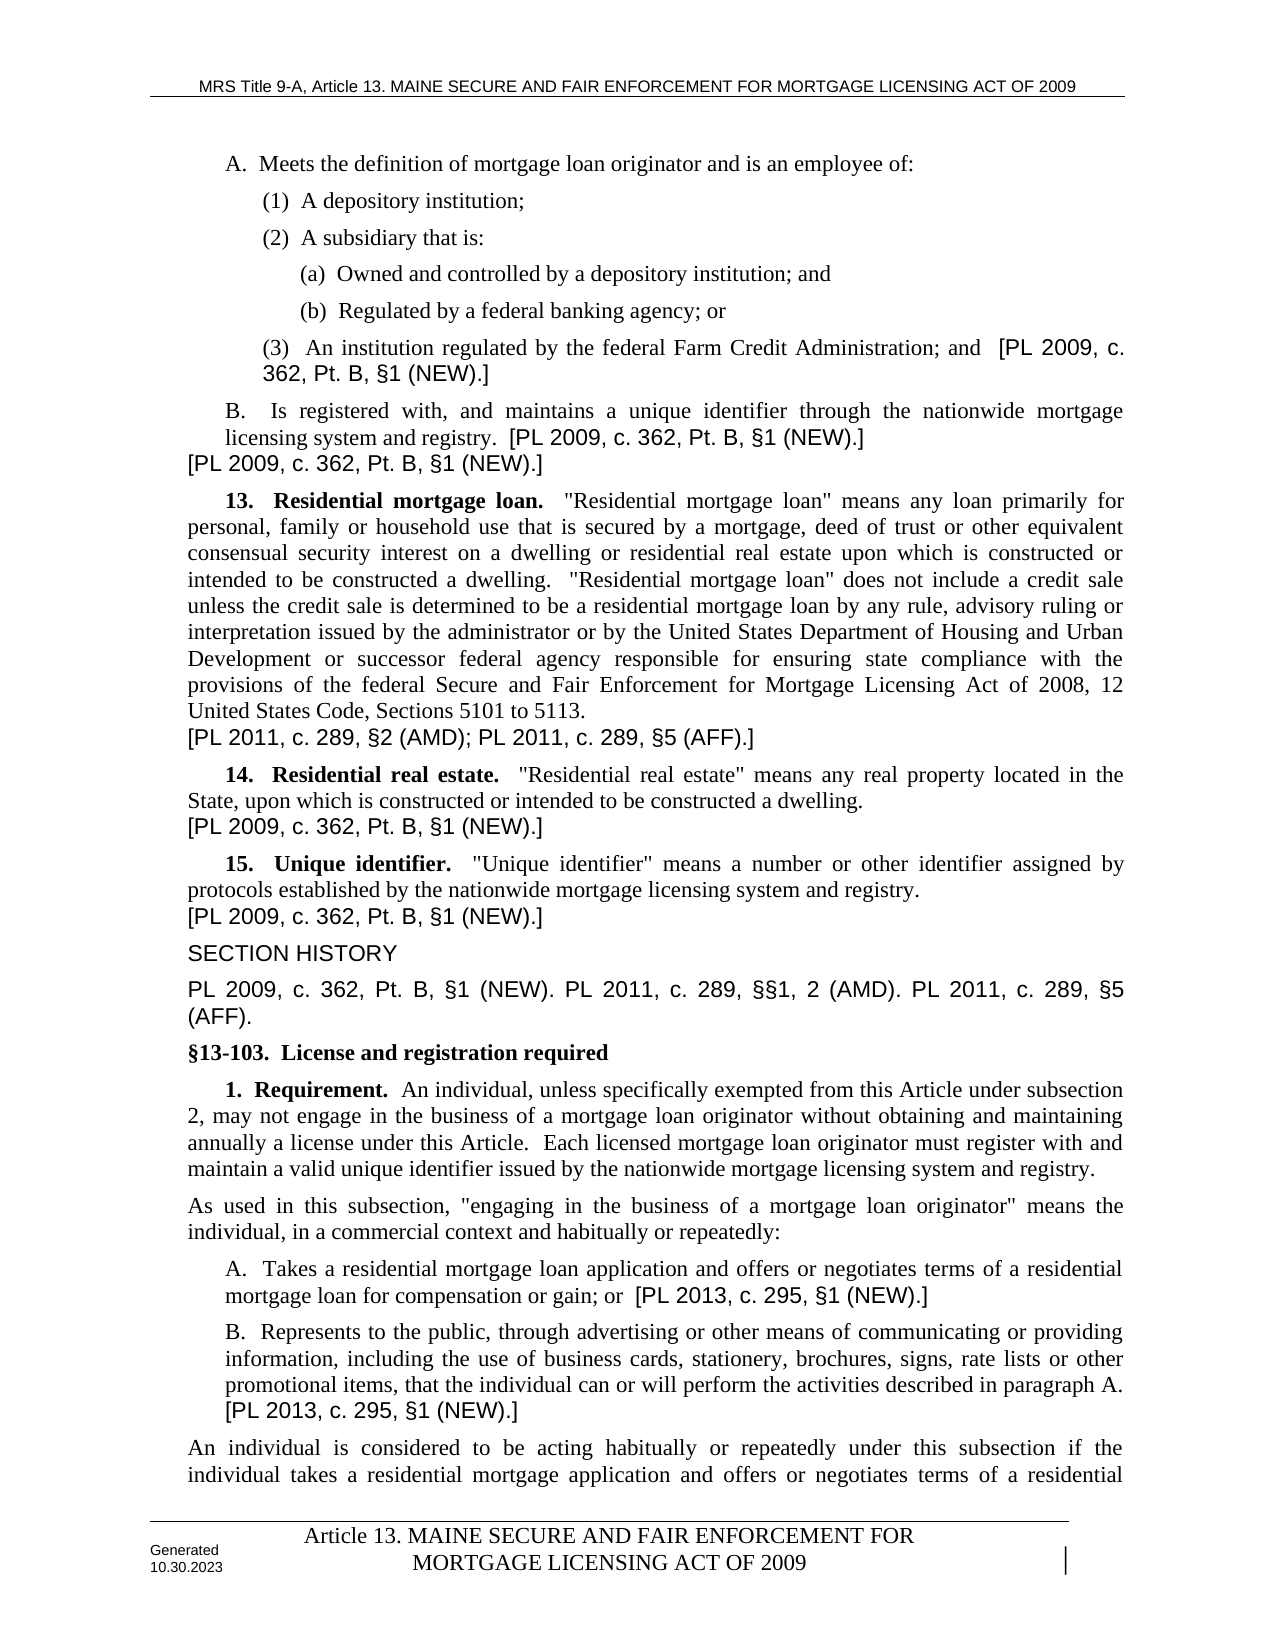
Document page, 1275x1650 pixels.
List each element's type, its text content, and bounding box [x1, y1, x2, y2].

text B. Is registered with, and maintains a unique identifier through the nationwide mortgage licensing system and registry. [PL 2009, c. 362, Pt. B, §1 (NEW).] [225, 397, 1125, 450]
text SECTION HISTORY [187, 939, 1125, 966]
text (2) A subsidiary that is: [262, 223, 1125, 250]
text 15. Unique identifier. "Unique identifier" means a number or other identifier assigned by protocols established by the nationwide mortgage licensing system and registry. [187, 850, 1125, 903]
text A. Takes a residential mortgage loan application and offers or negotiates terms of a residential mortgage loan for compensation or gain; or [PL 2013, c. 295, §1 (NEW).] [225, 1255, 1125, 1308]
text (b) Regulated by a federal banking agency; or [300, 297, 1125, 323]
text As used in this subsection, "engaging in the business of a mortgage loan originator" means the individual, in a commercial context and habitually or repeatedly: [187, 1192, 1125, 1245]
text 1. Requirement. An individual, unless specifically exempted from this Article under subsection 2, may not engage in the business of a mortgage loan originator without obtaining and maintaining annually a license under this Article. Each licensed mortgage loan originator must register with and maintain a valid unique identifier issued by the nationwide mortgage licensing system and registry. [187, 1076, 1125, 1182]
text B. Represents to the public, through advertising or other means of communicating or providing information, including the use of business cards, stationery, brochures, signs, rate lists or other promotional items, that the individual can or will perform the activities described in paragraph A. [PL 2013, c. 295, §1 (NEW).] [225, 1318, 1125, 1424]
text PL 2009, c. 362, Pt. B, §1 (NEW). PL 2011, c. 289, §§1, 2 (AMD). PL 2011, c. 289, §5 (AFF). [187, 976, 1125, 1029]
text §13-103. License and registration required [187, 1039, 1125, 1066]
text [PL 2011, c. 289, §2 (AMD); PL 2011, c. 289, §5 (AFF).] [187, 724, 1125, 750]
text (a) Owned and controlled by a depository institution; and [300, 260, 1125, 287]
text 14. Residential real estate. "Residential real estate" means any real property located in the State, upon which is constructed or intended to be constructed a dwelling. [187, 761, 1125, 813]
text A. Meets the definition of mortgage loan originator and is an employee of: [225, 150, 1125, 176]
text (3) An institution regulated by the federal Farm Credit Administration; and [PL 2009, c. 362, Pt. B, §1 (NEW).] [262, 334, 1125, 387]
text 13. Residential mortgage loan. "Residential mortgage loan" means any loan primarily for personal, family or household use that is secured by a mortgage, deed of trust or other equivalent consensual security interest on a dwelling or residential real estate upon which is constructed or intended to be constructed a dwelling. "Residential mortgage loan" does not include a credit sale unless the credit sale is determined to be a residential mortgage loan by any rule, advisory ruling or interpretation issued by the administrator or by the United States Department of Housing and Urban Development or successor federal agency responsible for ensuring state compliance with the provisions of the federal Secure and Fair Enforcement for Mortgage Licensing Act of 2008, 12 United States Code, Sections 5101 to 5113. [187, 487, 1125, 724]
text [PL 2009, c. 362, Pt. B, §1 (NEW).] [187, 903, 1125, 929]
text (1) A depository institution; [262, 187, 1125, 213]
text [187, 1434, 1125, 1487]
text [PL 2009, c. 362, Pt. B, §1 (NEW).] [187, 450, 1125, 476]
text [PL 2009, c. 362, Pt. B, §1 (NEW).] [187, 813, 1125, 840]
